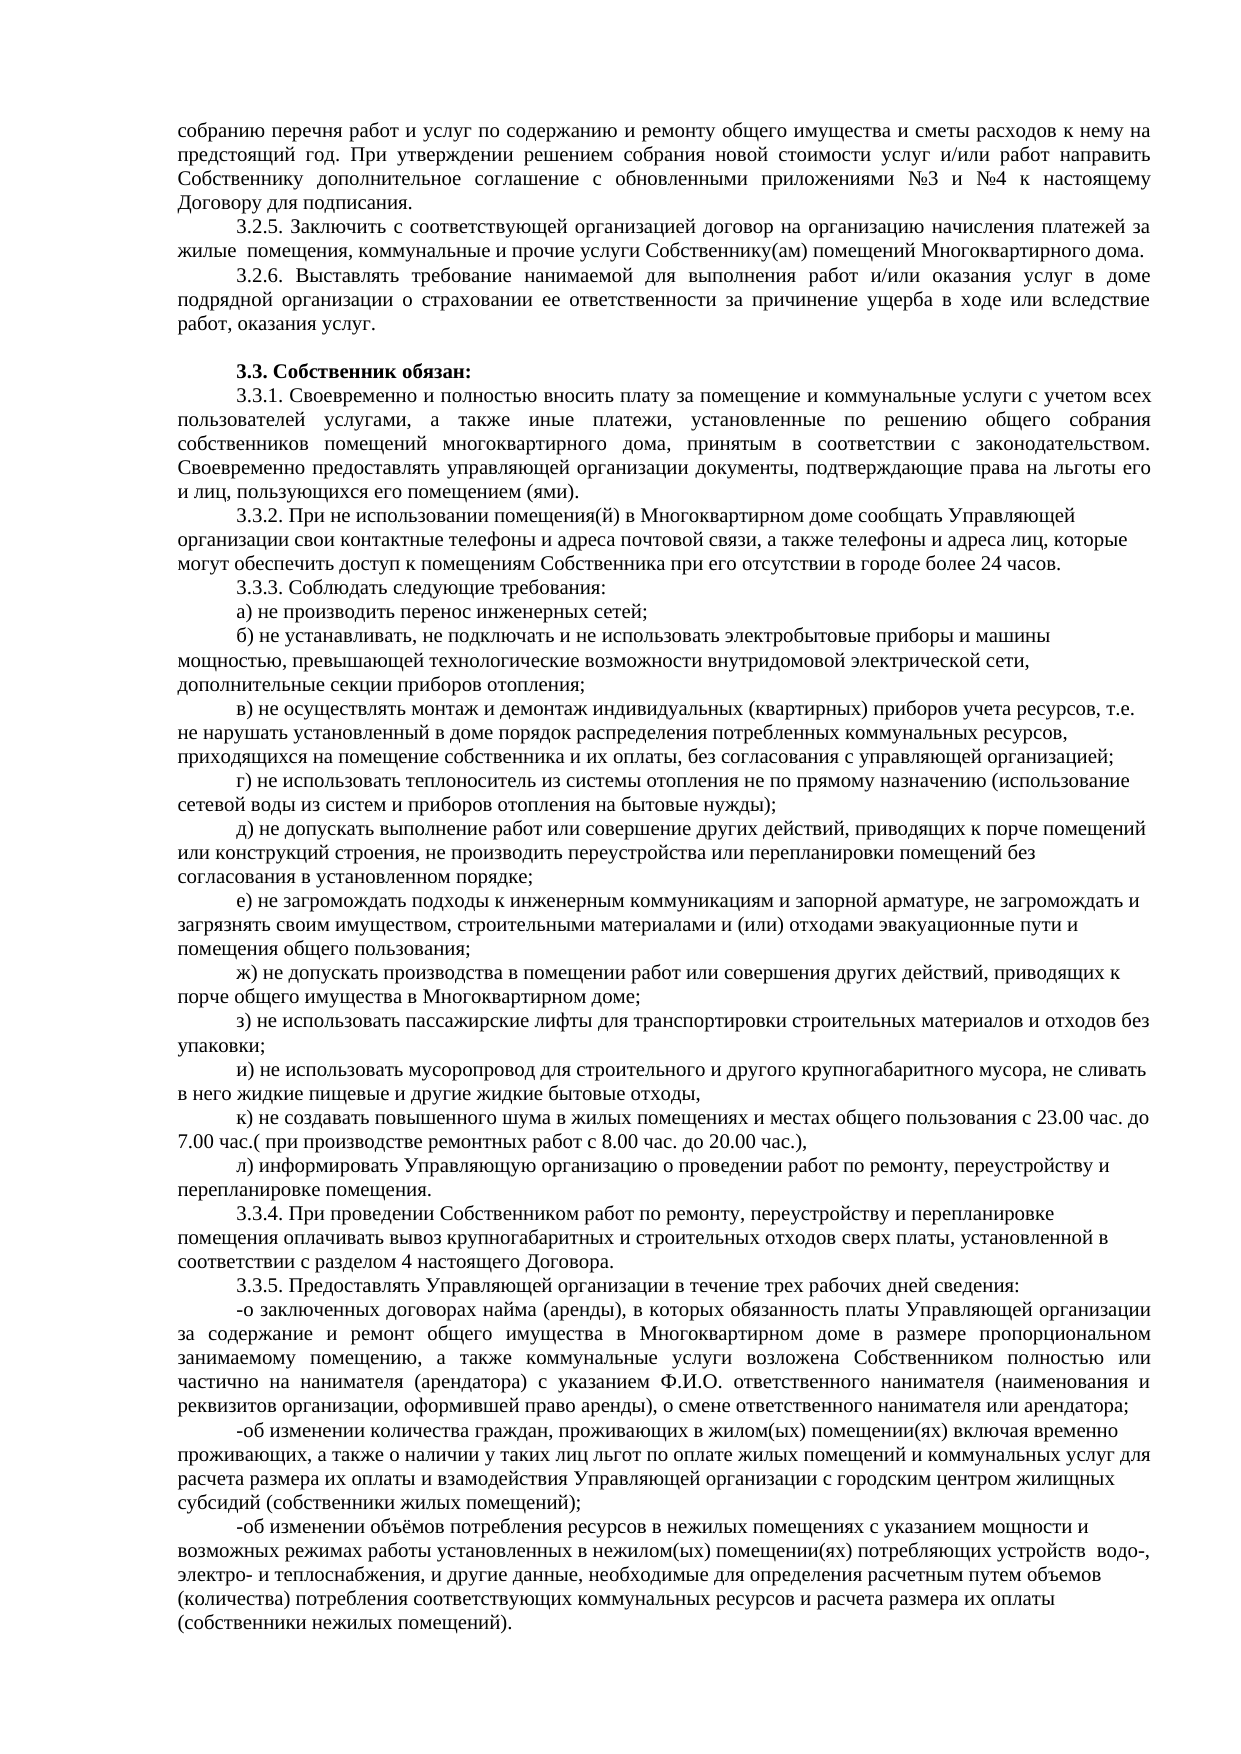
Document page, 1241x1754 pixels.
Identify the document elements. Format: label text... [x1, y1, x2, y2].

text 3.2.5. Заключить с соответствующей организацией договор на организацию начисления платежей за жилые помещения, коммунальные и прочие услуги Собственнику(ам) помещений Многоквартирного дома. [177, 214, 1152, 262]
text в) не осуществлять монтаж и демонтаж индивидуальных (квартирных) приборов учета ресурсов, т.е. не нарушать установленный в доме порядок распределения потребленных коммунальных ресурсов, приходящихся на помещение собственника и их оплаты, без согласования с управляющей организацией; [177, 696, 1152, 768]
text -о заключенных договорах найма (аренды), в которых обязанность платы Управляющей организации за содержание и ремонт общего имущества в Многоквартирном доме в размере пропорциональном занимаемому помещению, а также коммунальные услуги возложена Собственником полностью или частично на нанимателя (арендатора) с указанием Ф.И.О. ответственного нанимателя (наименования и реквизитов организации, оформившей право аренды), о смене ответственного нанимателя или арендатора; [177, 1297, 1152, 1417]
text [177, 118, 1152, 214]
text 3.3.3. Соблюдать следующие требования: [177, 575, 1152, 599]
text 3.3. Собственник обязан: [177, 359, 1152, 383]
text к) не создавать повышенного шума в жилых помещениях и местах общего пользования с 23.00 час. до 7.00 час.( при производстве ремонтных работ с 8.00 час. до 20.00 час.), [177, 1105, 1152, 1153]
text д) не допускать выполнение работ или совершение других действий, приводящих к порче помещений или конструкций строения, не производить переустройства или перепланировки помещений без согласования в установленном порядке; [177, 816, 1152, 888]
text а) не производить перенос инженерных сетей; [177, 599, 1152, 623]
text 3.3.1. Своевременно и полностью вносить плату за помещение и коммунальные услуги с учетом всех пользователей услугами, а также иные платежи, установленные по решению общего собрания собственников помещений многоквартирного дома, принятым в соответствии с законодательством. Своевременно предоставлять управляющей организации документы, подтверждающие права на льготы его и лиц, пользующихся его помещением (ями). [177, 383, 1152, 503]
text г) не использовать теплоноситель из системы отопления не по прямому назначению (использование сетевой воды из систем и приборов отопления на бытовые нужды); [177, 768, 1152, 816]
text 3.3.4. При проведении Собственником работ по ремонту, переустройству и перепланировке помещения оплачивать вывоз крупногабаритных и строительных отходов сверх платы, установленной в соответствии с разделом 4 настоящего Договора. [177, 1201, 1152, 1273]
text -об изменении количества граждан, проживающих в жилом(ых) помещении(ях) включая временно проживающих, а также о наличии у таких лиц льгот по оплате жилых помещений и коммунальных услуг для расчета размера их оплаты и взамодействия Управляющей организации с городским центром жилищных субсидий (собственники жилых помещений); [177, 1417, 1152, 1514]
text ж) не допускать производства в помещении работ или совершения других действий, приводящих к порче общего имущества в Многоквартирном доме; [177, 960, 1152, 1008]
text 3.3.2. При не использовании помещения(й) в Многоквартирном доме сообщать Управляющей организации свои контактные телефоны и адреса почтовой связи, а также телефоны и адреса лиц, которые могут обеспечить доступ к помещениям Собственника при его отсутствии в городе более 24 часов. [177, 503, 1152, 575]
text л) информировать Управляющую организацию о проведении работ по ремонту, переустройству и перепланировке помещения. [177, 1153, 1152, 1201]
text б) не устанавливать, не подключать и не использовать электробытовые приборы и машины мощностью, превышающей технологические возможности внутридомовой электрической сети, дополнительные секции приборов отопления; [177, 623, 1152, 696]
text -об изменении объёмов потребления ресурсов в нежилых помещениях с указанием мощности и возможных режимах работы установленных в нежилом(ых) помещении(ях) потребляющих устройств водо-, электро- и теплоснабжения, и другие данные, необходимые для определения расчетным путем объемов (количества) потребления соответствующих коммунальных ресурсов и расчета размера их оплаты (собственники нежилых помещений). [177, 1514, 1152, 1634]
text з) не использовать пассажирские лифты для транспортировки строительных материалов и отходов без упаковки; [177, 1008, 1152, 1057]
text и) не использовать мусоропровод для строительного и другого крупногабаритного мусора, не сливать в него жидкие пищевые и другие жидкие бытовые отходы, [177, 1057, 1152, 1105]
text 3.2.6. Выставлять требование нанимаемой для выполнения работ и/или оказания услуг в доме подрядной организации о страховании ее ответственности за причинение ущерба в ходе или вследствие работ, оказания услуг. [177, 262, 1152, 335]
text е) не загромождать подходы к инженерным коммуникациям и запорной арматуре, не загромождать и загрязнять своим имуществом, строительными материалами и (или) отходами эвакуационные пути и помещения общего пользования; [177, 888, 1152, 960]
text 3.3.5. Предоставлять Управляющей организации в течение трех рабочих дней сведения: [177, 1273, 1152, 1297]
